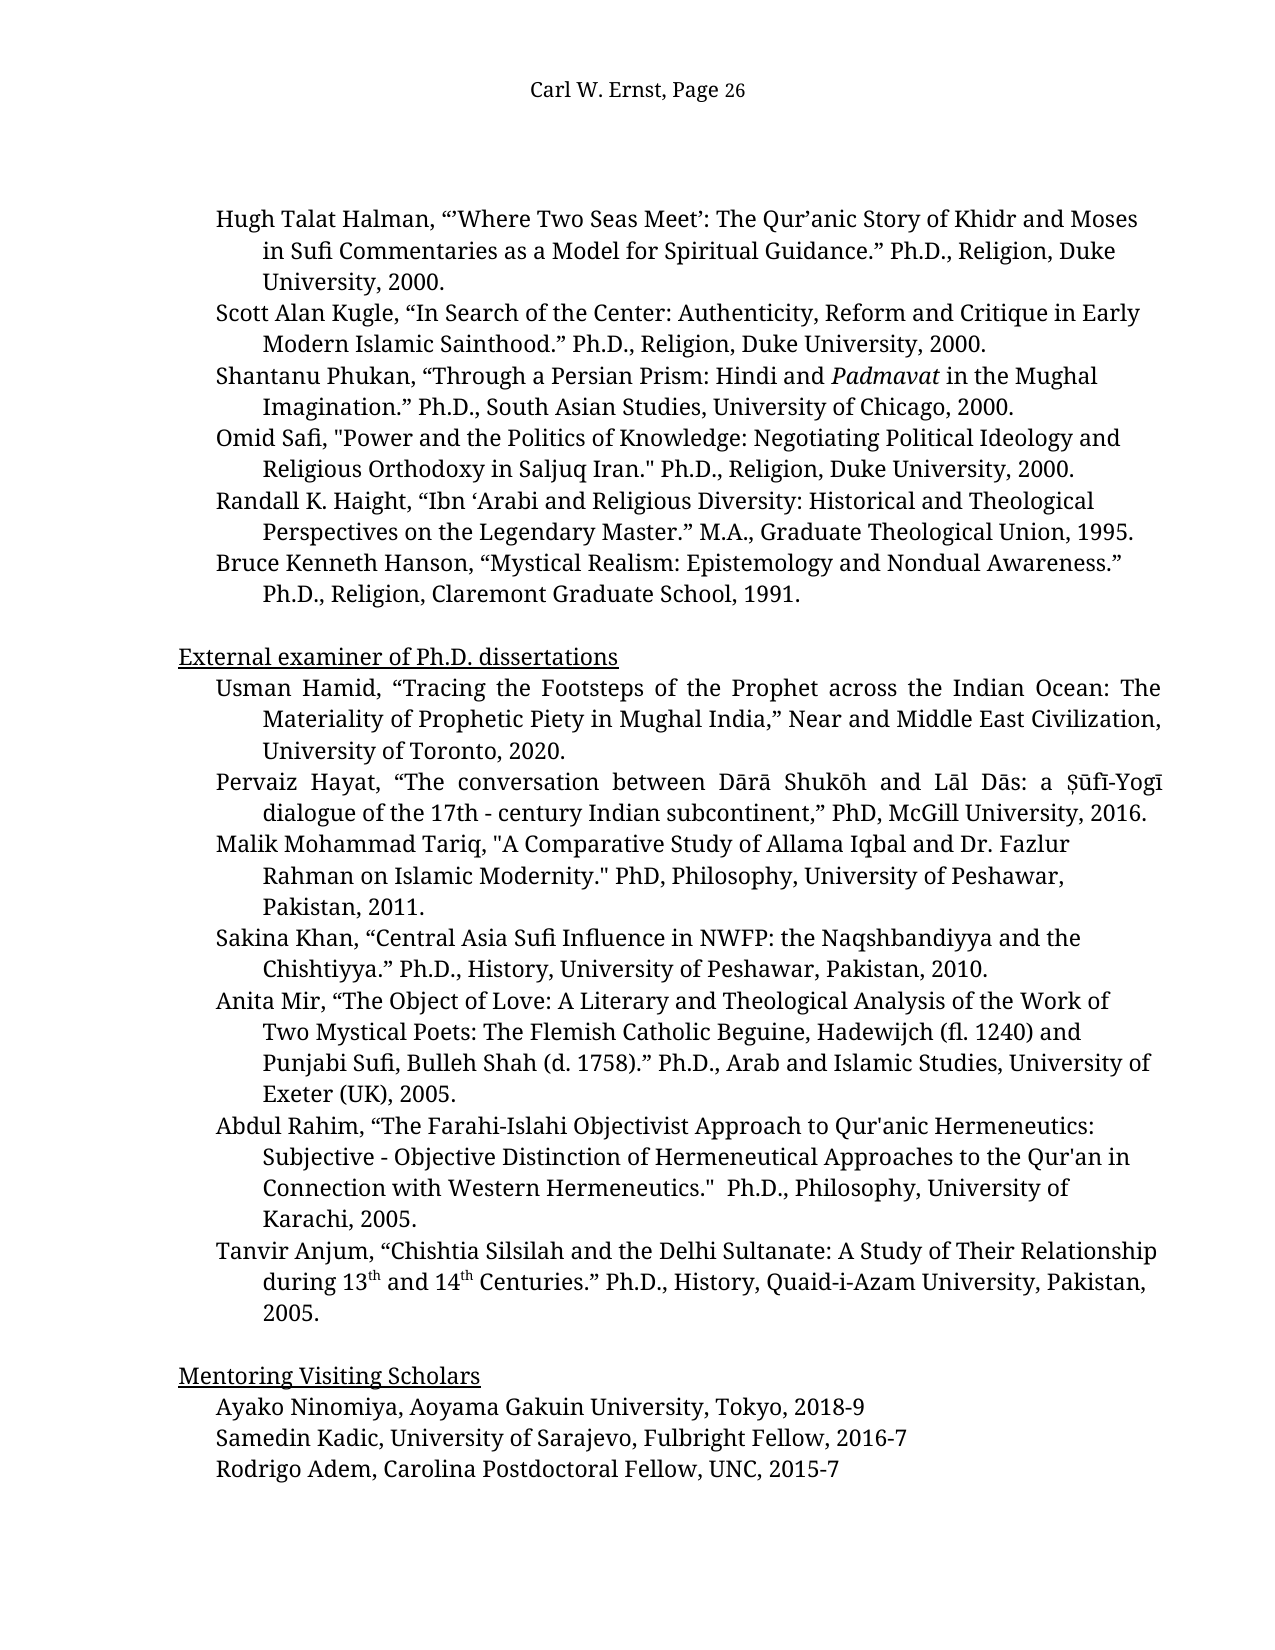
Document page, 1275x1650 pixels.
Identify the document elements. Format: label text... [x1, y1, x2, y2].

text Bruce Kenneth Hanson, “Mystical Realism: Epistemology and Nondual Awareness.” Ph.D., Religion, Claremont Graduate School, 1991. [216, 547, 1162, 610]
text Ayako Ninomiya, Aoyama Gakuin University, Tokyo, 2018-9 [216, 1391, 1162, 1422]
text Samedin Kadic, University of Sarajevo, Fulbright Fellow, 2016-7 [216, 1422, 1162, 1453]
text Anita Mir, “The Object of Love: A Literary and Theological Analysis of the Work of Two Mystical Poets: The Flemish Catholic Beguine, Hadewijch (fl. 1240) and Punjabi Sufi, Bulleh Shah (d. 1758).” Ph.D., Arab and Islamic Studies, University of Exeter (UK), 2005. [216, 985, 1162, 1110]
text Tanvir Anjum, “Chishtia Silsilah and the Delhi Sultanate: A Study of Their Relationship during 13th and 14th Centuries.” Ph.D., History, Quaid-i-Azam University, Pakistan, 2005. [216, 1235, 1162, 1328]
text Hugh Talat Halman, “’Where Two Seas Meet’: The Qur’anic Story of Khidr and Moses in Sufi Commentaries as a Model for Spiritual Guidance.” Ph.D., Religion, Duke University, 2000. [216, 203, 1162, 297]
text Rodrigo Adem, Carolina Postdoctoral Fellow, UNC, 2015-7 [216, 1453, 1162, 1485]
text Malik Mohammad Tariq, "A Comparative Study of Allama Iqbal and Dr. Fazlur Rahman on Islamic Modernity." PhD, Philosophy, University of Peshawar, Pakistan, 2011. [216, 828, 1162, 922]
text Shantanu Phukan, “Through a Persian Prism: Hindi and Padmavat in the Mughal Imagination.” Ph.D., South Asian Studies, University of Chicago, 2000. [216, 360, 1162, 422]
text Abdul Rahim, “The Farahi-Islahi Objectivist Approach to Qur'anic Hermeneutics: Subjective - Objective Distinction of Hermeneutical Approaches to the Qur'an in Connection with Western Hermeneutics." Ph.D., Philosophy, University of Karachi, 2005. [216, 1110, 1162, 1235]
text Sakina Khan, “Central Asia Sufi Influence in NWFP: the Naqshbandiyya and the Chishtiyya.” Ph.D., History, University of Peshawar, Pakistan, 2010. [216, 922, 1162, 985]
text Usman Hamid, “Tracing the Footsteps of the Prophet across the Indian Ocean: The Materiality of Prophetic Piety in Mughal India,” Near and Middle East Civilization, University of Toronto, 2020. [216, 672, 1162, 766]
text Scott Alan Kugle, “In Search of the Center: Authenticity, Reform and Critique in Early Modern Islamic Sainthood.” Ph.D., Religion, Duke University, 2000. [216, 297, 1162, 360]
text Randall K. Haight, “Ibn ‘Arabi and Religious Diversity: Historical and Theological Perspectives on the Legendary Master.” M.A., Graduate Theological Union, 1995. [216, 485, 1162, 547]
text External examiner of Ph.D. dissertations [169, 641, 1162, 672]
text Mentoring Visiting Scholars [169, 1360, 1162, 1391]
text Pervaiz Hayat, “The conversation between Dārā Shukōh and Lāl Dās: a Șūfī-Yogī dialogue of the 17th - century Indian subcontinent,” PhD, McGill University, 2016. [216, 766, 1162, 828]
text Omid Safi, "Power and the Politics of Knowledge: Negotiating Political Ideology and Religious Orthodoxy in Saljuq Iran." Ph.D., Religion, Duke University, 2000. [216, 422, 1162, 485]
